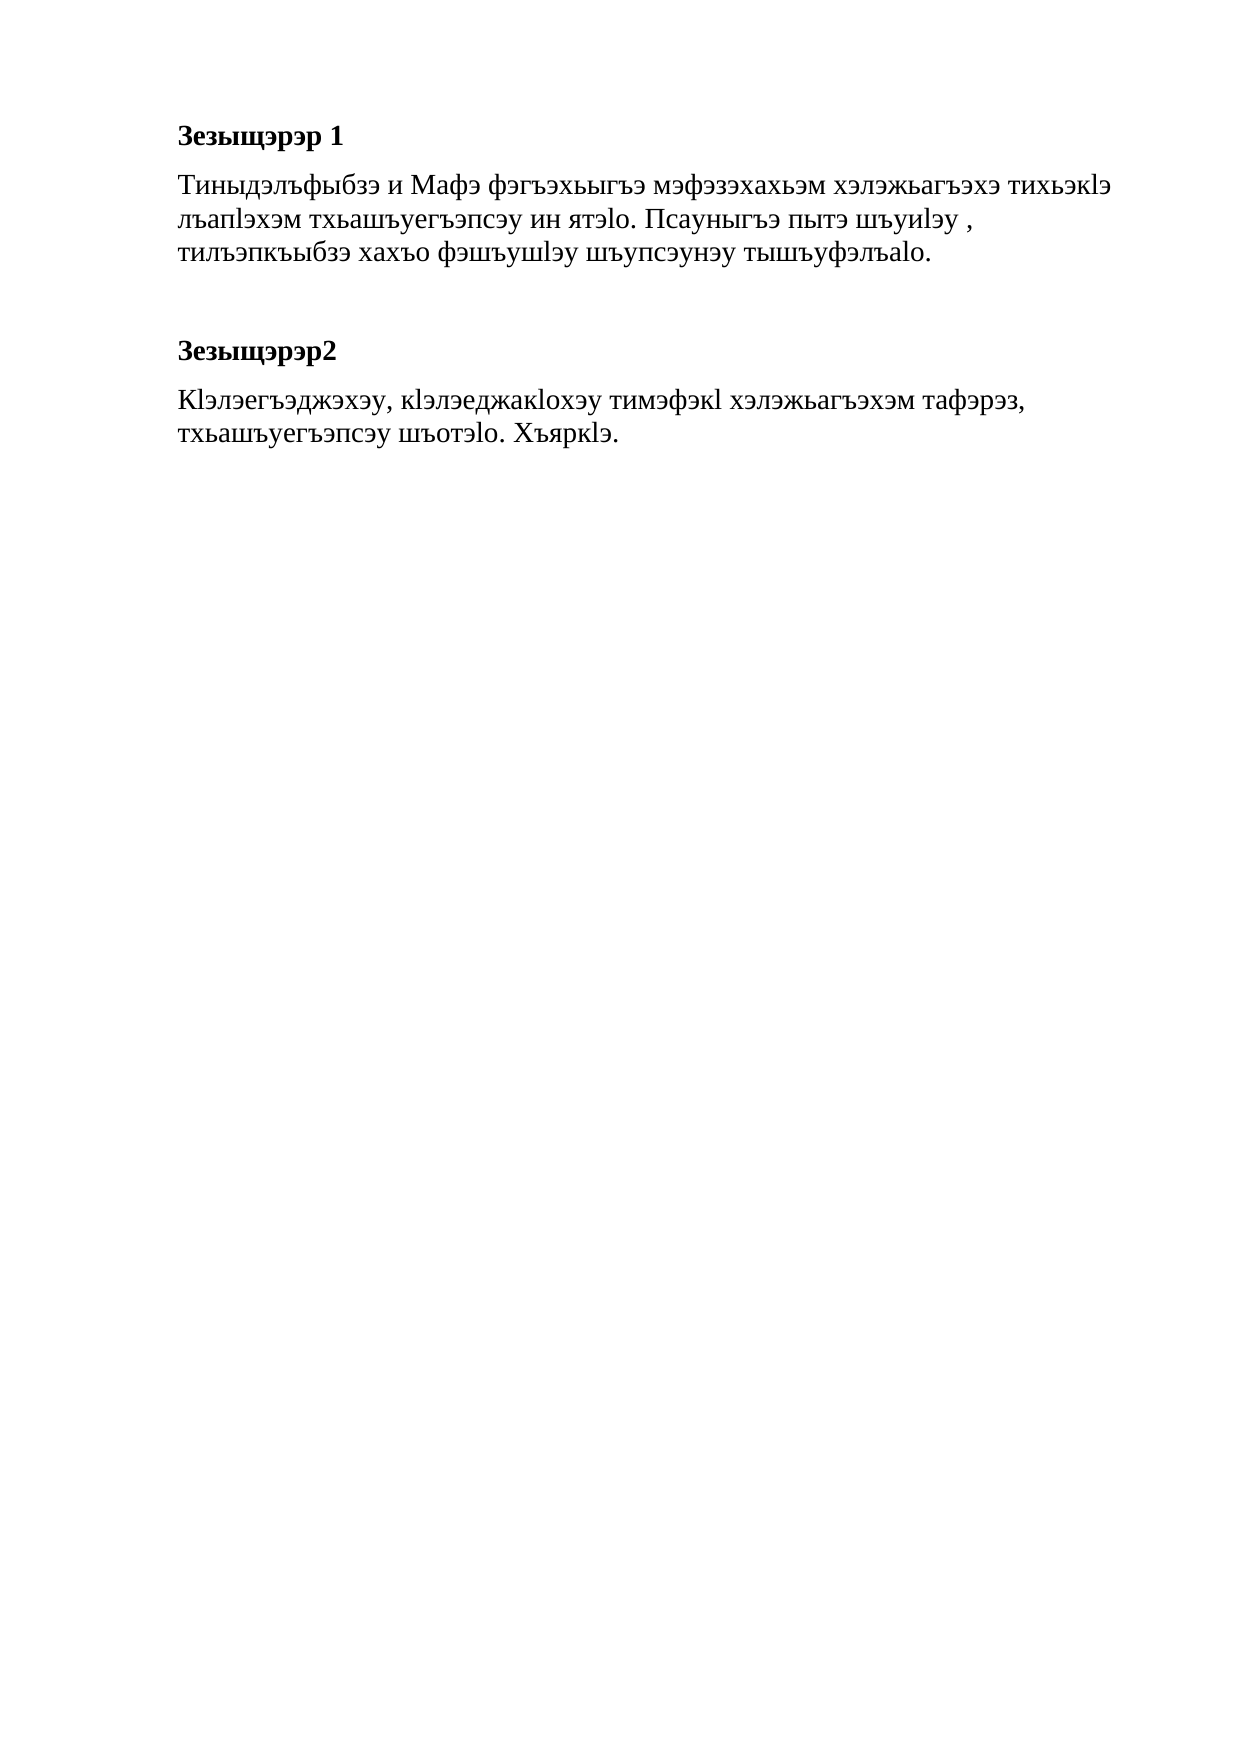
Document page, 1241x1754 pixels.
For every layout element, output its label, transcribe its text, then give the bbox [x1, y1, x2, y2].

text Зезыщэрэр2 [177, 333, 1152, 366]
text Тиныдэлъфыбзэ и Мафэ фэгъэхьыгъэ мэфэзэхахьэм хэлэжьагъэхэ тихьэкlэ лъапlэхэм тхьашъуегъэпсэу ин ятэlо. Псауныгъэ пытэ шъуиlэу , тилъэпкъыбзэ хахъо фэшъушlэу шъупсэунэу тышъуфэлъаlо. [177, 167, 1152, 268]
text Кlэлэегъэджэхэу, кlэлэеджакlохэу тимэфэкl хэлэжьагъэхэм тафэрэз, тхьашъуегъэпсэу шъотэlо. Хъяркlэ. [177, 382, 1152, 449]
text Зезыщэрэр 1 [177, 118, 1152, 152]
